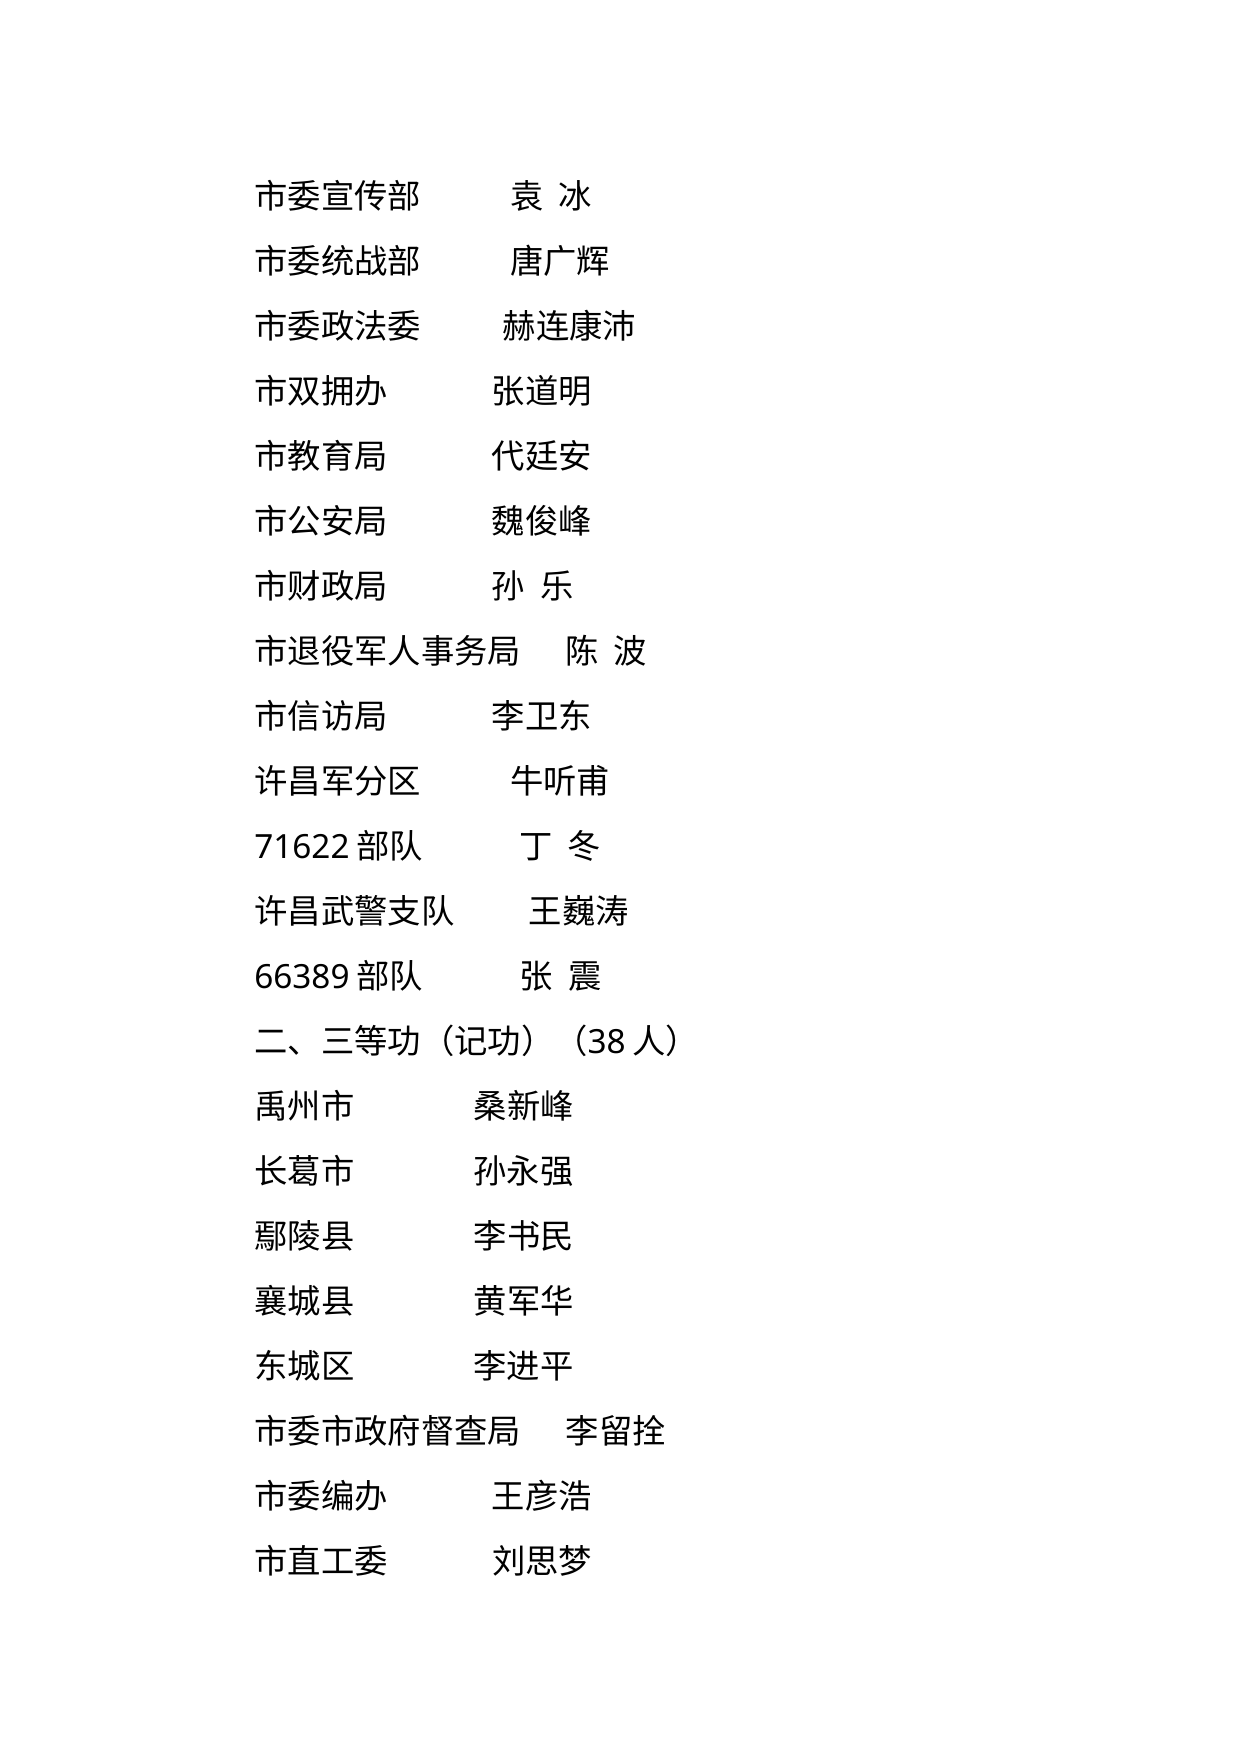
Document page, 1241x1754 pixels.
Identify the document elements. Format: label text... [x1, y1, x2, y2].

text 市直工委 刘思梦 [187, 1527, 1053, 1592]
text 市委政法委 赫连康沛 [187, 292, 1053, 357]
text 鄢陵县 李书民 [187, 1202, 1053, 1267]
text 许昌军分区 牛听甫 [187, 747, 1053, 812]
text 市委宣传部 袁 冰 [187, 162, 1053, 227]
text 市委统战部 唐广辉 [187, 227, 1053, 292]
text 市教育局 代廷安 [187, 422, 1053, 487]
text 市委编办 王彦浩 [187, 1462, 1053, 1527]
text 许昌武警支队 王巍涛 [187, 877, 1053, 942]
text 禹州市 桑新峰 [187, 1072, 1053, 1137]
text 市公安局 魏俊峰 [187, 487, 1053, 552]
text 市退役军人事务局 陈 波 [187, 617, 1053, 682]
text 东城区 李进平 [187, 1332, 1053, 1397]
text 66389部队 张 震 [187, 942, 1053, 1007]
text 长葛市 孙永强 [187, 1137, 1053, 1202]
text 市财政局 孙 乐 [187, 552, 1053, 617]
text 市委市政府督查局 李留拴 [187, 1397, 1053, 1462]
text 襄城县 黄军华 [187, 1267, 1053, 1332]
text 二、三等功（记功）（38人） [187, 1007, 1053, 1072]
text 市双拥办 张道明 [187, 357, 1053, 422]
text 市信访局 李卫东 [187, 682, 1053, 747]
text 71622部队 丁 冬 [187, 812, 1053, 877]
